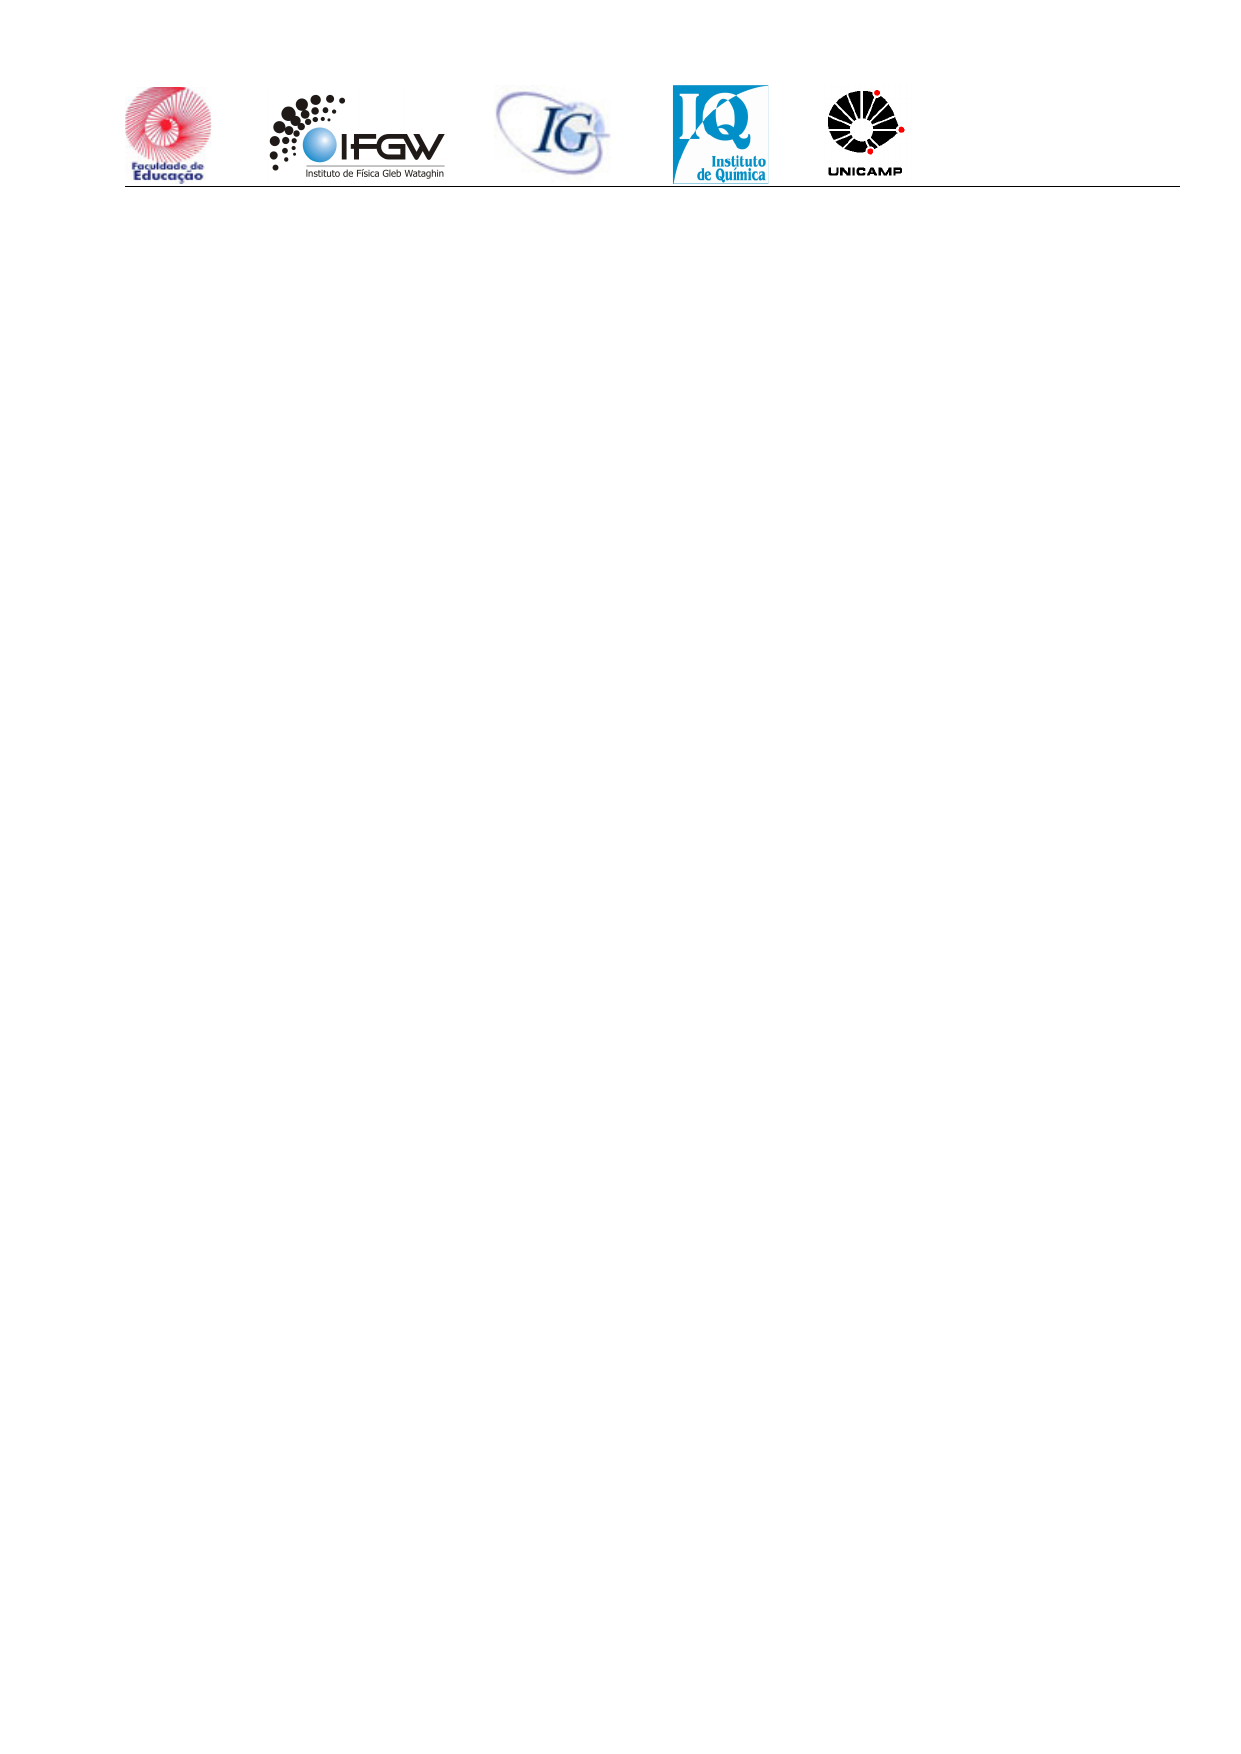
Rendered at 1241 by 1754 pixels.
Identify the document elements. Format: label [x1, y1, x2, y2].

picture [125, 87, 212, 184]
picture [268, 83, 448, 184]
picture [493, 85, 616, 184]
picture [820, 81, 912, 184]
picture [672, 85, 769, 184]
